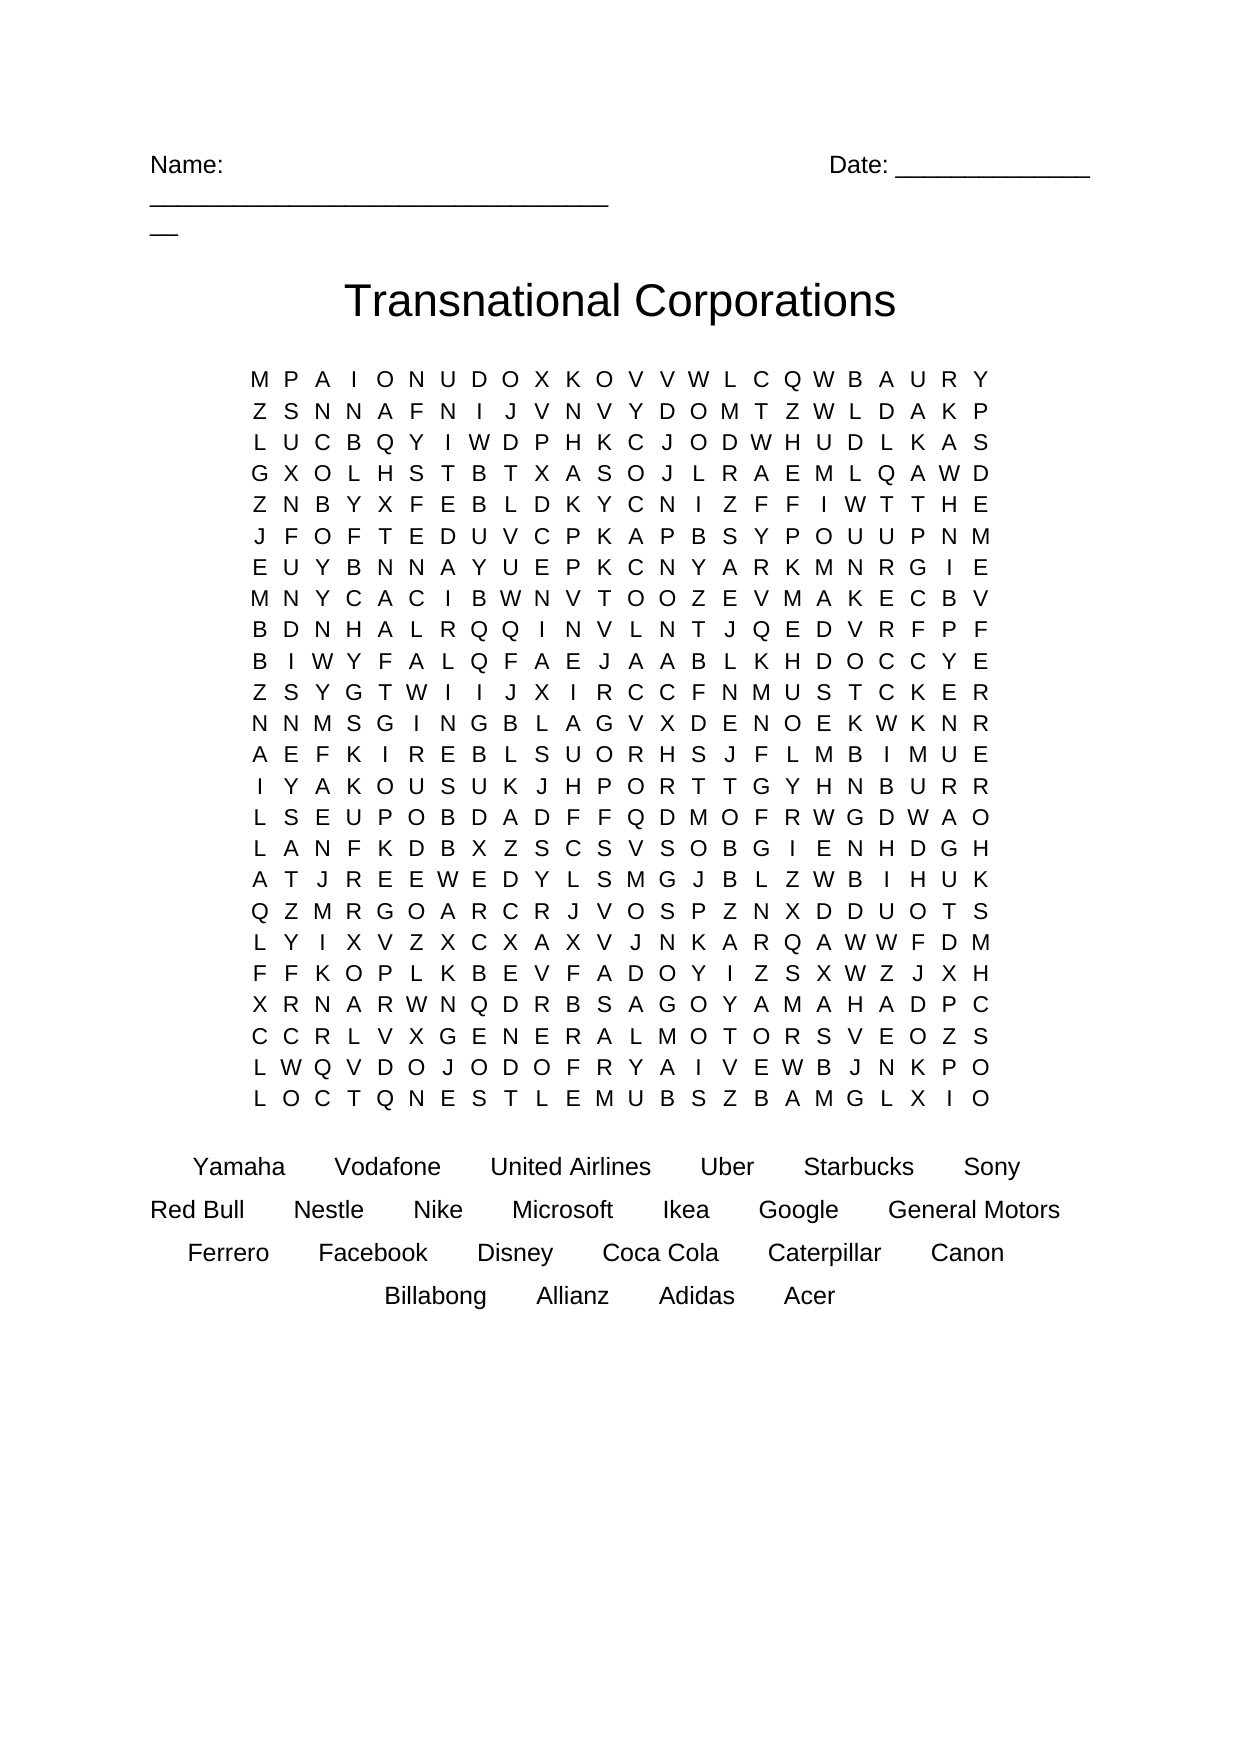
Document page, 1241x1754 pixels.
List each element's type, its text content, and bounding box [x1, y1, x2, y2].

table_cell Q [464, 614, 495, 645]
table_cell J [651, 458, 683, 489]
table_header C [745, 364, 777, 395]
table_cell I [432, 583, 463, 614]
table_cell C [871, 676, 902, 708]
table_cell U [275, 551, 307, 583]
table_cell C [620, 426, 651, 458]
table_cell M [902, 739, 933, 770]
table_cell R [464, 895, 495, 926]
table_cell N [934, 520, 965, 551]
table_header U [432, 364, 463, 395]
table_cell Y [777, 770, 808, 801]
table_cell N [745, 708, 777, 739]
table_cell X [275, 458, 307, 489]
table_cell W [902, 801, 933, 833]
table_cell R [338, 864, 369, 895]
table_cell E [275, 739, 307, 770]
table_cell C [495, 895, 526, 926]
table_cell N [526, 583, 557, 614]
table_cell Z [714, 489, 745, 520]
table_cell I [432, 676, 463, 708]
table_cell O [338, 958, 369, 989]
table_cell D [275, 614, 307, 645]
table_cell S [275, 395, 307, 426]
table_cell J [651, 426, 683, 458]
table_cell A [589, 958, 620, 989]
table_cell E [495, 958, 526, 989]
table_cell M [777, 583, 808, 614]
table_cell O [651, 958, 683, 989]
table_cell C [620, 551, 651, 583]
table_cell Y [683, 551, 714, 583]
table_cell I [683, 1051, 714, 1083]
table_cell A [307, 770, 338, 801]
table_cell T [871, 489, 902, 520]
table_cell E [526, 1020, 557, 1051]
table_cell Y [589, 489, 620, 520]
table_cell B [244, 645, 275, 676]
table_cell P [526, 426, 557, 458]
table_cell V [745, 583, 777, 614]
table_cell O [401, 801, 432, 833]
table_cell X [934, 958, 965, 989]
table_cell P [934, 1051, 965, 1083]
table_cell B [808, 1051, 839, 1083]
table_cell S [338, 708, 369, 739]
table_cell F [495, 645, 526, 676]
table_cell A [558, 458, 589, 489]
table_cell U [338, 801, 369, 833]
table_cell B [432, 801, 463, 833]
table_cell A [902, 458, 933, 489]
table_cell E [934, 676, 965, 708]
table_cell Y [620, 1051, 651, 1083]
table_cell H [871, 833, 902, 864]
table_cell R [275, 989, 307, 1020]
table_cell I [808, 489, 839, 520]
table_cell E [307, 801, 338, 833]
table_cell E [464, 1020, 495, 1051]
table_cell G [432, 1020, 463, 1051]
table_cell O [965, 1051, 996, 1083]
table_cell U [275, 426, 307, 458]
table_cell J [683, 864, 714, 895]
table_cell M [808, 458, 839, 489]
table_cell C [902, 583, 933, 614]
table_cell R [369, 989, 401, 1020]
table_cell Z [871, 958, 902, 989]
table_cell E [871, 583, 902, 614]
table_cell R [745, 551, 777, 583]
table_cell I [683, 489, 714, 520]
table_cell F [307, 739, 338, 770]
table_cell L [620, 1020, 651, 1051]
table_cell J [307, 864, 338, 895]
table_cell W [808, 395, 839, 426]
table_cell E [777, 614, 808, 645]
table_cell T [683, 614, 714, 645]
table_cell W [934, 458, 965, 489]
table_cell M [808, 1083, 839, 1114]
table_cell M [965, 520, 996, 551]
table_cell W [808, 864, 839, 895]
table_cell M [307, 708, 338, 739]
table_cell O [307, 520, 338, 551]
table_cell I [871, 739, 902, 770]
table_cell R [871, 614, 902, 645]
table_cell S [683, 739, 714, 770]
table_cell O [620, 895, 651, 926]
table_cell A [275, 833, 307, 864]
table_cell R [777, 1020, 808, 1051]
table_cell N [338, 395, 369, 426]
table_cell Z [934, 1020, 965, 1051]
table_cell S [275, 801, 307, 833]
table_cell D [871, 801, 902, 833]
table_cell I [934, 1083, 965, 1114]
table_cell O [745, 1020, 777, 1051]
table_cell S [808, 1020, 839, 1051]
table_cell G [840, 1083, 871, 1114]
table_cell C [620, 489, 651, 520]
table_cell S [808, 676, 839, 708]
table_cell L [871, 426, 902, 458]
table_cell V [526, 395, 557, 426]
table_cell A [244, 739, 275, 770]
table_cell D [871, 395, 902, 426]
table_cell L [244, 833, 275, 864]
table_cell Y [464, 551, 495, 583]
table_cell O [808, 520, 839, 551]
table_cell K [902, 708, 933, 739]
table_cell L [714, 645, 745, 676]
table_cell U [464, 520, 495, 551]
table_cell J [714, 739, 745, 770]
table_cell F [244, 958, 275, 989]
table_header N [401, 364, 432, 395]
table_cell C [401, 583, 432, 614]
table_cell R [745, 926, 777, 958]
table_header B [840, 364, 871, 395]
table_cell H [840, 989, 871, 1020]
table_cell D [495, 1051, 526, 1083]
table_cell M [589, 1083, 620, 1114]
table_cell M [808, 551, 839, 583]
table_cell I [714, 958, 745, 989]
table_cell A [651, 645, 683, 676]
table_cell R [401, 739, 432, 770]
table_cell D [683, 708, 714, 739]
table_cell V [589, 926, 620, 958]
table_cell S [589, 989, 620, 1020]
table_cell A [526, 926, 557, 958]
table_cell E [777, 458, 808, 489]
table_cell K [934, 395, 965, 426]
table_cell I [369, 739, 401, 770]
table_cell V [589, 614, 620, 645]
table_cell P [558, 551, 589, 583]
table_cell W [871, 926, 902, 958]
table_cell E [401, 864, 432, 895]
table_cell N [651, 926, 683, 958]
table_cell Q [369, 426, 401, 458]
table_cell Y [307, 676, 338, 708]
table_cell Y [934, 645, 965, 676]
table_cell G [369, 708, 401, 739]
table_cell K [589, 426, 620, 458]
table_cell W [808, 801, 839, 833]
table_cell O [589, 739, 620, 770]
table_cell N [934, 708, 965, 739]
table_cell U [464, 770, 495, 801]
table_cell A [432, 895, 463, 926]
table_cell C [558, 833, 589, 864]
table_cell A [369, 583, 401, 614]
table_cell S [589, 833, 620, 864]
table_cell W [401, 989, 432, 1020]
table_cell Y [338, 645, 369, 676]
table_cell D [495, 989, 526, 1020]
table_cell B [307, 489, 338, 520]
table_cell V [558, 583, 589, 614]
table_cell V [620, 833, 651, 864]
table_cell E [714, 583, 745, 614]
table_header M [244, 364, 275, 395]
table_cell M [244, 583, 275, 614]
table_cell E [714, 708, 745, 739]
table_cell C [651, 676, 683, 708]
table_cell U [902, 770, 933, 801]
table_cell D [432, 520, 463, 551]
table_cell K [369, 833, 401, 864]
table_cell L [338, 1020, 369, 1051]
table_cell S [714, 520, 745, 551]
table_header Q [777, 364, 808, 395]
table_header V [651, 364, 683, 395]
table_cell E [871, 1020, 902, 1051]
table_cell X [526, 458, 557, 489]
table_cell M [651, 1020, 683, 1051]
table_cell T [683, 770, 714, 801]
table_cell Q [369, 1083, 401, 1114]
table_cell B [745, 1083, 777, 1114]
table_cell F [401, 395, 432, 426]
table_cell I [871, 864, 902, 895]
table_cell L [526, 708, 557, 739]
table_cell F [777, 489, 808, 520]
table_cell Q [307, 1051, 338, 1083]
table_cell P [902, 520, 933, 551]
table_cell H [558, 770, 589, 801]
table_cell Z [777, 395, 808, 426]
table_cell X [902, 1083, 933, 1114]
table_cell R [965, 676, 996, 708]
table_cell H [934, 489, 965, 520]
table_cell V [620, 708, 651, 739]
table_cell T [714, 770, 745, 801]
table_cell D [840, 895, 871, 926]
table_cell Y [714, 989, 745, 1020]
table_cell S [965, 1020, 996, 1051]
table_header P [275, 364, 307, 395]
table_cell C [871, 645, 902, 676]
table_cell S [275, 676, 307, 708]
table_cell P [934, 614, 965, 645]
table_cell T [745, 395, 777, 426]
table_cell P [683, 895, 714, 926]
table_cell F [902, 926, 933, 958]
table_cell W [464, 426, 495, 458]
table_cell A [651, 1051, 683, 1083]
table_cell Z [495, 833, 526, 864]
table_cell W [495, 583, 526, 614]
table_cell D [808, 645, 839, 676]
table_cell Q [620, 801, 651, 833]
table_cell Y [401, 426, 432, 458]
table_cell N [307, 395, 338, 426]
table_cell B [464, 489, 495, 520]
table_cell G [651, 864, 683, 895]
table_cell I [307, 926, 338, 958]
table_cell A [902, 395, 933, 426]
table_cell P [934, 989, 965, 1020]
table_cell R [526, 895, 557, 926]
table_cell F [338, 520, 369, 551]
table_cell A [589, 1020, 620, 1051]
table_header O [589, 364, 620, 395]
table_cell J [714, 614, 745, 645]
table_cell N [307, 614, 338, 645]
table_cell V [369, 926, 401, 958]
table_cell F [902, 614, 933, 645]
table_cell G [338, 676, 369, 708]
table_cell V [369, 1020, 401, 1051]
table_cell C [307, 426, 338, 458]
table_cell F [558, 958, 589, 989]
table_cell N [432, 989, 463, 1020]
table_cell K [558, 489, 589, 520]
table_cell E [965, 645, 996, 676]
table_cell S [965, 895, 996, 926]
table_cell B [464, 583, 495, 614]
table_cell O [620, 583, 651, 614]
table_cell D [651, 395, 683, 426]
table_cell L [871, 1083, 902, 1114]
table_cell J [840, 1051, 871, 1083]
table_cell W [840, 489, 871, 520]
table_cell O [902, 895, 933, 926]
table_cell F [558, 801, 589, 833]
table_cell B [432, 833, 463, 864]
table_cell J [432, 1051, 463, 1083]
table_cell K [338, 739, 369, 770]
table_cell L [558, 864, 589, 895]
table_cell Q [745, 614, 777, 645]
table_cell B [683, 645, 714, 676]
table_cell A [338, 989, 369, 1020]
table_header U [902, 364, 933, 395]
table_cell D [526, 801, 557, 833]
table_cell P [589, 770, 620, 801]
table_cell T [902, 489, 933, 520]
table_cell N [714, 676, 745, 708]
table_cell D [902, 989, 933, 1020]
table_cell U [871, 895, 902, 926]
table_cell F [745, 739, 777, 770]
table_cell S [589, 864, 620, 895]
table_cell Q [464, 645, 495, 676]
table_cell W [871, 708, 902, 739]
table_cell K [589, 520, 620, 551]
table_cell K [840, 583, 871, 614]
table_cell A [745, 458, 777, 489]
table_cell Y [307, 583, 338, 614]
table_header X [526, 364, 557, 395]
table_cell S [965, 426, 996, 458]
table_cell D [965, 458, 996, 489]
table_cell T [275, 864, 307, 895]
table_cell V [840, 1020, 871, 1051]
table_cell S [651, 833, 683, 864]
table_cell E [432, 489, 463, 520]
table_cell U [871, 520, 902, 551]
table_cell Z [745, 958, 777, 989]
table_cell M [620, 864, 651, 895]
table_cell N [558, 614, 589, 645]
table_cell D [651, 801, 683, 833]
table_cell L [840, 458, 871, 489]
table_cell V [714, 1051, 745, 1083]
table_cell Q [777, 926, 808, 958]
table_cell F [338, 833, 369, 864]
table_cell Y [526, 864, 557, 895]
table_cell P [369, 958, 401, 989]
table_cell G [589, 708, 620, 739]
table_cell D [495, 426, 526, 458]
table_cell L [495, 489, 526, 520]
table_cell K [965, 864, 996, 895]
table_cell C [526, 520, 557, 551]
table_cell S [526, 739, 557, 770]
table_cell G [244, 458, 275, 489]
table_cell E [965, 551, 996, 583]
table_cell N [840, 770, 871, 801]
table_cell O [840, 645, 871, 676]
table_cell L [401, 958, 432, 989]
table_cell A [808, 583, 839, 614]
table_cell Q [495, 614, 526, 645]
table_cell I [777, 833, 808, 864]
table_cell P [369, 801, 401, 833]
table_cell E [401, 520, 432, 551]
table_cell X [464, 833, 495, 864]
table_cell L [683, 458, 714, 489]
table_cell S [651, 895, 683, 926]
table_cell D [620, 958, 651, 989]
table_cell J [495, 395, 526, 426]
table_cell N [651, 551, 683, 583]
table_cell C [620, 676, 651, 708]
table_cell B [840, 864, 871, 895]
table_cell H [965, 833, 996, 864]
table_cell O [651, 583, 683, 614]
table_cell N [401, 551, 432, 583]
table_cell D [495, 864, 526, 895]
table_cell F [275, 520, 307, 551]
table_cell O [965, 1083, 996, 1114]
table_cell U [401, 770, 432, 801]
table_cell R [651, 770, 683, 801]
table_cell S [401, 458, 432, 489]
table_cell A [526, 645, 557, 676]
table_cell B [683, 520, 714, 551]
table_cell L [526, 1083, 557, 1114]
table_cell A [495, 801, 526, 833]
table_cell A [620, 645, 651, 676]
table_cell T [369, 676, 401, 708]
table_cell Z [777, 864, 808, 895]
table_cell S [432, 770, 463, 801]
table_cell D [808, 614, 839, 645]
table_cell N [840, 833, 871, 864]
table_cell W [840, 958, 871, 989]
table_cell A [620, 989, 651, 1020]
table_cell T [495, 1083, 526, 1114]
table_cell X [369, 489, 401, 520]
table_cell R [558, 1020, 589, 1051]
table_cell G [902, 551, 933, 583]
table_cell T [369, 520, 401, 551]
table_cell O [683, 989, 714, 1020]
table_cell W [401, 676, 432, 708]
table_cell I [401, 708, 432, 739]
table_cell V [589, 895, 620, 926]
table_cell L [338, 458, 369, 489]
table_cell Y [683, 958, 714, 989]
table_cell H [558, 426, 589, 458]
table_cell T [934, 895, 965, 926]
table_cell D [714, 426, 745, 458]
table_cell Z [244, 676, 275, 708]
table_cell C [244, 1020, 275, 1051]
table_cell P [651, 520, 683, 551]
table_cell A [244, 864, 275, 895]
table_cell A [934, 801, 965, 833]
table_cell O [902, 1020, 933, 1051]
table_cell M [965, 926, 996, 958]
table_cell F [275, 958, 307, 989]
table_cell N [745, 895, 777, 926]
table_cell R [338, 895, 369, 926]
table_cell V [589, 395, 620, 426]
table_cell K [432, 958, 463, 989]
table_cell I [464, 395, 495, 426]
table_cell B [934, 583, 965, 614]
table_cell L [401, 614, 432, 645]
table_cell W [307, 645, 338, 676]
table_header W [683, 364, 714, 395]
table_cell A [369, 614, 401, 645]
table_cell H [808, 770, 839, 801]
table_cell K [683, 926, 714, 958]
table_cell N [307, 989, 338, 1020]
table_cell B [464, 458, 495, 489]
table_cell E [808, 708, 839, 739]
table_cell A [777, 1083, 808, 1114]
table_cell O [683, 395, 714, 426]
table_cell M [307, 895, 338, 926]
table_cell X [244, 989, 275, 1020]
table_cell H [965, 958, 996, 989]
table_cell X [526, 676, 557, 708]
table_cell P [777, 520, 808, 551]
table_cell X [777, 895, 808, 926]
table_cell F [401, 489, 432, 520]
table_cell X [401, 1020, 432, 1051]
table_cell W [745, 426, 777, 458]
table_cell X [558, 926, 589, 958]
table_cell U [620, 1083, 651, 1114]
table_cell T [338, 1083, 369, 1114]
table_cell A [871, 989, 902, 1020]
table_cell A [714, 551, 745, 583]
table_cell F [558, 1051, 589, 1083]
table_cell U [808, 426, 839, 458]
table_cell D [369, 1051, 401, 1083]
table_cell N [840, 551, 871, 583]
table_cell N [307, 833, 338, 864]
table_cell V [495, 520, 526, 551]
table_cell M [714, 395, 745, 426]
table_header D [464, 364, 495, 395]
table_cell T [589, 583, 620, 614]
table_cell J [589, 645, 620, 676]
table_cell E [244, 551, 275, 583]
text Yamaha Vodafone United Airlines Uber Starbucks Sony Red Bull Nestle Nike Microsoft Ikea Google General Motors Ferrero Facebook Disney Coca Cola Caterpillar Canon Billabong Allianz Adidas Acer [150, 1151, 1090, 1309]
table_cell J [244, 520, 275, 551]
table_cell Y [745, 520, 777, 551]
table_cell L [745, 864, 777, 895]
table_cell I [464, 676, 495, 708]
table_cell X [338, 926, 369, 958]
table_cell A [745, 989, 777, 1020]
table_cell P [965, 395, 996, 426]
table_cell B [714, 833, 745, 864]
table_cell M [745, 676, 777, 708]
table_cell N [401, 1083, 432, 1114]
table_cell Z [244, 395, 275, 426]
table_header Name: ___________________________________ [150, 150, 620, 274]
table_cell W [432, 864, 463, 895]
table_cell L [495, 739, 526, 770]
table_cell W [275, 1051, 307, 1083]
table_cell N [651, 489, 683, 520]
table_header W [808, 364, 839, 395]
table_cell B [840, 739, 871, 770]
table_cell S [526, 833, 557, 864]
table_cell C [338, 583, 369, 614]
table_cell N [432, 708, 463, 739]
table_cell O [683, 426, 714, 458]
table_cell J [902, 958, 933, 989]
table_cell K [777, 551, 808, 583]
table_cell J [526, 770, 557, 801]
table_cell Y [275, 926, 307, 958]
table_cell L [777, 739, 808, 770]
table_cell C [464, 926, 495, 958]
table_cell Z [714, 1083, 745, 1114]
table_cell Y [275, 770, 307, 801]
table_cell L [244, 1083, 275, 1114]
table_cell L [620, 614, 651, 645]
table_cell R [714, 458, 745, 489]
table_cell E [464, 864, 495, 895]
table_cell E [808, 833, 839, 864]
table_cell O [526, 1051, 557, 1083]
table_cell E [965, 739, 996, 770]
table_cell Z [244, 489, 275, 520]
table_cell N [871, 1051, 902, 1083]
table_cell N [275, 708, 307, 739]
table_cell A [432, 551, 463, 583]
table_cell L [244, 926, 275, 958]
table_cell O [401, 895, 432, 926]
title Transnational Corporations [150, 274, 1090, 326]
table_cell Z [275, 895, 307, 926]
table_cell N [432, 395, 463, 426]
table_cell I [432, 426, 463, 458]
table_cell K [902, 426, 933, 458]
table_cell N [651, 614, 683, 645]
table_cell O [369, 770, 401, 801]
table_cell V [840, 614, 871, 645]
table_cell D [464, 801, 495, 833]
table_cell G [745, 833, 777, 864]
table_cell R [589, 1051, 620, 1083]
table_cell E [369, 864, 401, 895]
table_cell D [808, 895, 839, 926]
table_cell N [275, 489, 307, 520]
table_cell L [244, 426, 275, 458]
table_cell K [840, 708, 871, 739]
table_cell M [777, 989, 808, 1020]
table_cell Q [871, 458, 902, 489]
table_cell E [745, 1051, 777, 1083]
table_cell S [464, 1083, 495, 1114]
table_cell K [589, 551, 620, 583]
table_cell O [683, 1020, 714, 1051]
table_cell K [495, 770, 526, 801]
table_cell V [338, 1051, 369, 1083]
table_cell L [244, 801, 275, 833]
table_cell B [714, 864, 745, 895]
table_cell A [401, 645, 432, 676]
table_cell S [777, 958, 808, 989]
table_cell T [495, 458, 526, 489]
table_cell Z [683, 583, 714, 614]
table_cell E [558, 645, 589, 676]
table_cell T [840, 676, 871, 708]
table_cell B [871, 770, 902, 801]
table_cell A [808, 926, 839, 958]
table_cell H [777, 645, 808, 676]
table_cell I [275, 645, 307, 676]
table_cell X [651, 708, 683, 739]
table_cell H [777, 426, 808, 458]
table_cell F [369, 645, 401, 676]
table_cell L [244, 1051, 275, 1083]
table_cell C [902, 645, 933, 676]
table_cell X [495, 926, 526, 958]
table_cell R [589, 676, 620, 708]
table_cell C [965, 989, 996, 1020]
table_cell K [307, 958, 338, 989]
table_cell B [464, 739, 495, 770]
table_cell Z [714, 895, 745, 926]
table_cell R [432, 614, 463, 645]
table_cell L [432, 645, 463, 676]
table_cell F [589, 801, 620, 833]
table_cell R [965, 708, 996, 739]
table_cell E [432, 739, 463, 770]
table_cell A [934, 426, 965, 458]
table_cell U [777, 676, 808, 708]
table_cell J [495, 676, 526, 708]
table_cell D [934, 926, 965, 958]
table_cell K [902, 676, 933, 708]
table_cell N [275, 583, 307, 614]
table_cell O [620, 458, 651, 489]
table_cell R [777, 801, 808, 833]
table_cell B [338, 551, 369, 583]
table_cell O [620, 770, 651, 801]
table_cell K [745, 645, 777, 676]
table_header I [338, 364, 369, 395]
table_cell N [558, 395, 589, 426]
table_cell R [307, 1020, 338, 1051]
table_cell I [526, 614, 557, 645]
table_cell X [808, 958, 839, 989]
table_cell S [589, 458, 620, 489]
table_cell C [275, 1020, 307, 1051]
table_cell Y [307, 551, 338, 583]
table_cell A [620, 520, 651, 551]
table_cell N [244, 708, 275, 739]
table_cell M [808, 739, 839, 770]
table_cell Y [620, 395, 651, 426]
table_cell W [840, 926, 871, 958]
table_cell U [495, 551, 526, 583]
table_cell T [714, 1020, 745, 1051]
table_cell G [464, 708, 495, 739]
table_cell Y [338, 489, 369, 520]
table_header L [714, 364, 745, 395]
table_cell H [369, 458, 401, 489]
table_cell G [651, 989, 683, 1020]
table_cell J [558, 895, 589, 926]
table_cell O [275, 1083, 307, 1114]
table_cell G [840, 801, 871, 833]
table_cell Q [244, 895, 275, 926]
table_cell R [965, 770, 996, 801]
table_cell Q [464, 989, 495, 1020]
table_cell U [934, 739, 965, 770]
table_cell E [965, 489, 996, 520]
table_cell I [934, 551, 965, 583]
table_cell F [683, 676, 714, 708]
table_cell B [464, 958, 495, 989]
table_cell I [244, 770, 275, 801]
table_header A [871, 364, 902, 395]
table_cell E [558, 1083, 589, 1114]
table_cell G [369, 895, 401, 926]
table_cell O [683, 833, 714, 864]
table_cell S [683, 1083, 714, 1114]
table_cell B [338, 426, 369, 458]
table_header K [558, 364, 589, 395]
table_cell F [745, 801, 777, 833]
table_cell O [464, 1051, 495, 1083]
table_cell V [526, 958, 557, 989]
table_header O [495, 364, 526, 395]
table_cell H [338, 614, 369, 645]
table_cell B [495, 708, 526, 739]
table_header A [307, 364, 338, 395]
table_cell O [714, 801, 745, 833]
table_header V [620, 364, 651, 395]
table_cell A [808, 989, 839, 1020]
table_cell W [777, 1051, 808, 1083]
table_cell F [745, 489, 777, 520]
table_cell B [651, 1083, 683, 1114]
table_cell C [307, 1083, 338, 1114]
table_cell D [902, 833, 933, 864]
table_cell I [558, 676, 589, 708]
table_cell U [934, 864, 965, 895]
table_cell A [714, 926, 745, 958]
table_cell R [871, 551, 902, 583]
table_cell A [558, 708, 589, 739]
table_cell E [432, 1083, 463, 1114]
table_cell Z [401, 926, 432, 958]
table_cell U [558, 739, 589, 770]
table_cell R [620, 739, 651, 770]
table_cell F [965, 614, 996, 645]
table_cell O [965, 801, 996, 833]
table_cell N [369, 551, 401, 583]
table_cell P [558, 520, 589, 551]
table_cell B [558, 989, 589, 1020]
table_cell H [651, 739, 683, 770]
table_cell B [244, 614, 275, 645]
table_cell A [369, 395, 401, 426]
table_cell K [338, 770, 369, 801]
table_header O [369, 364, 401, 395]
table_cell X [432, 926, 463, 958]
table_cell M [683, 801, 714, 833]
table_cell G [745, 770, 777, 801]
table_cell U [840, 520, 871, 551]
table_cell R [526, 989, 557, 1020]
table_header Y [965, 364, 996, 395]
table_cell T [432, 458, 463, 489]
table_cell G [934, 833, 965, 864]
table_cell N [495, 1020, 526, 1051]
table_cell E [526, 551, 557, 583]
table_cell H [902, 864, 933, 895]
table_cell O [401, 1051, 432, 1083]
table_cell D [840, 426, 871, 458]
table_cell K [902, 1051, 933, 1083]
table_cell L [840, 395, 871, 426]
table_cell J [620, 926, 651, 958]
table_cell R [934, 770, 965, 801]
table_cell O [777, 708, 808, 739]
table_cell D [526, 489, 557, 520]
table_header R [934, 364, 965, 395]
table_cell O [307, 458, 338, 489]
table_header Date: ______________ [620, 150, 1090, 274]
table_cell D [401, 833, 432, 864]
table_cell V [965, 583, 996, 614]
